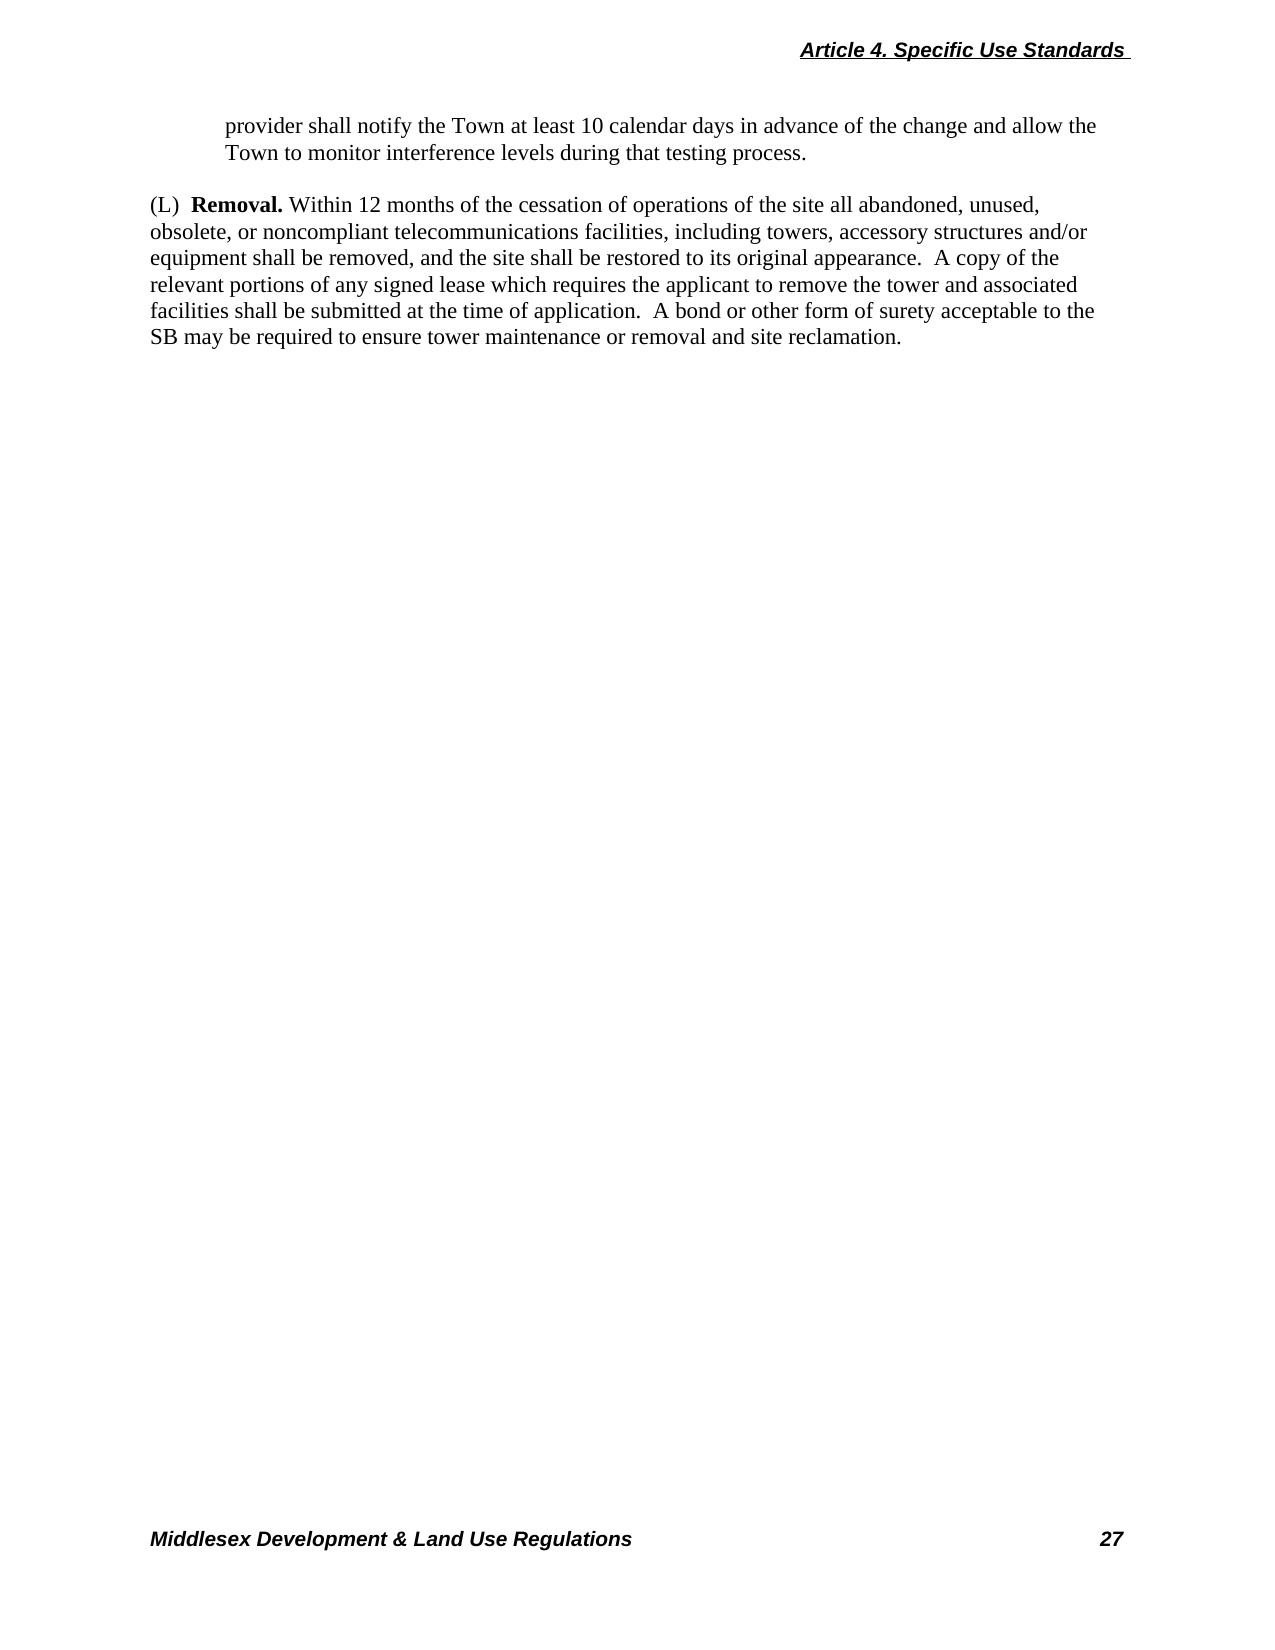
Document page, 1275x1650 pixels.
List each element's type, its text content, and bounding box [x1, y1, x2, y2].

text (L) Removal. Within 12 months of the cessation of operations of the site all abandoned, unused, obsolete, or noncompliant telecommunications facilities, including towers, accessory structures and/or equipment shall be removed, and the site shall be restored to its original appearance. A copy of the relevant portions of any signed lease which requires the applicant to remove the tower and associated facilities shall be submitted at the time of application. A bond or other form of surety acceptable to the SB may be required to ensure tower maintenance or removal and site reclamation. [150, 192, 1125, 350]
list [187, 112, 1125, 165]
